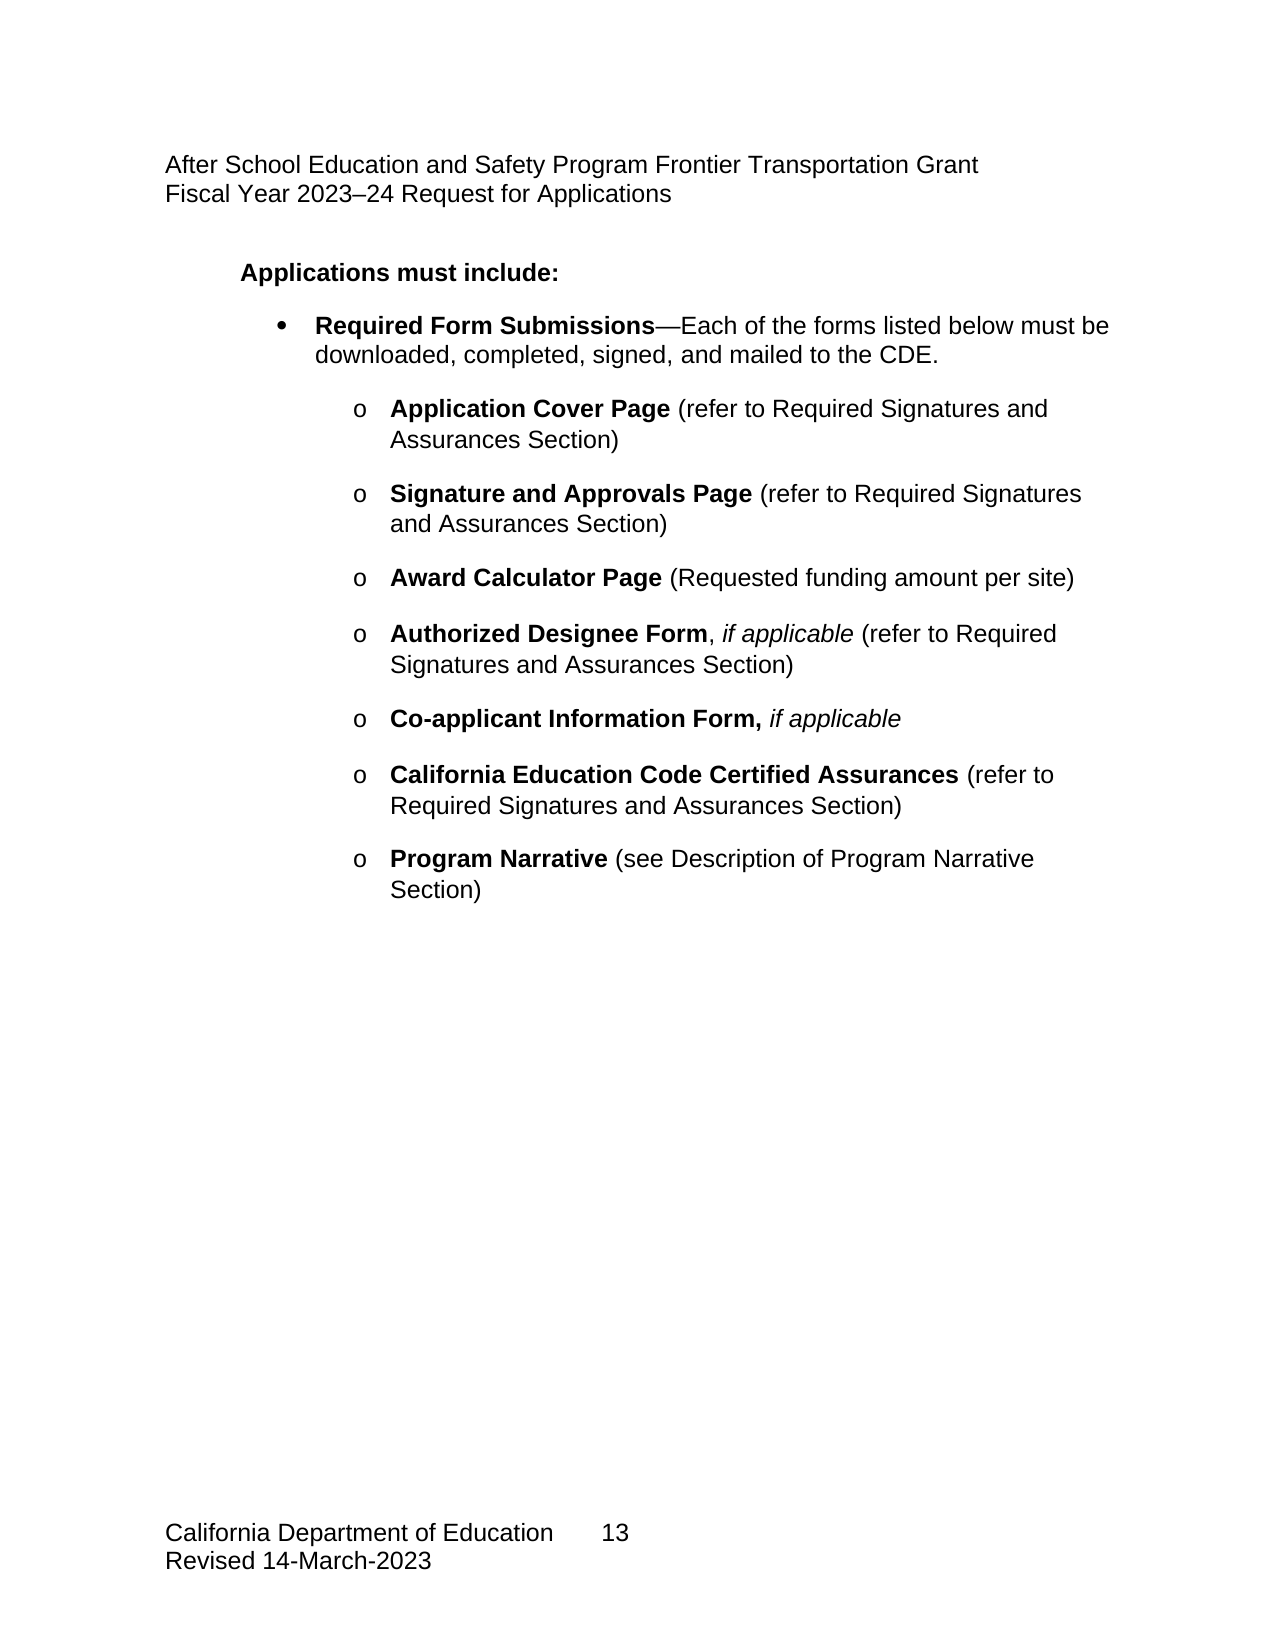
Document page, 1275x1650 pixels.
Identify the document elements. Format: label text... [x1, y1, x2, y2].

list Authorized Designee Form, if applicable (refer to Required Signatures and Assurances Section) [352, 619, 1124, 679]
list Required Form Submissions—Each of the forms listed below must be downloaded, completed, signed, and mailed to the CDE. [277, 311, 1125, 369]
list Application Cover Page (refer to Required Signatures and Assurances Section) [352, 394, 1124, 453]
list Award Calculator Page (Requested funding amount per site) [352, 563, 1124, 594]
text Applications must include: [240, 257, 1125, 286]
list California Education Code Certified Assurances (refer to Required Signatures and Assurances Section) [352, 760, 1124, 819]
list Signature and Approvals Page (refer to Required Signatures and Assurances Section) [352, 478, 1124, 538]
list Program Narrative (see Description of Program Narrative Section) [352, 844, 1124, 904]
list Co-applicant Information Form, if applicable [352, 704, 1124, 735]
